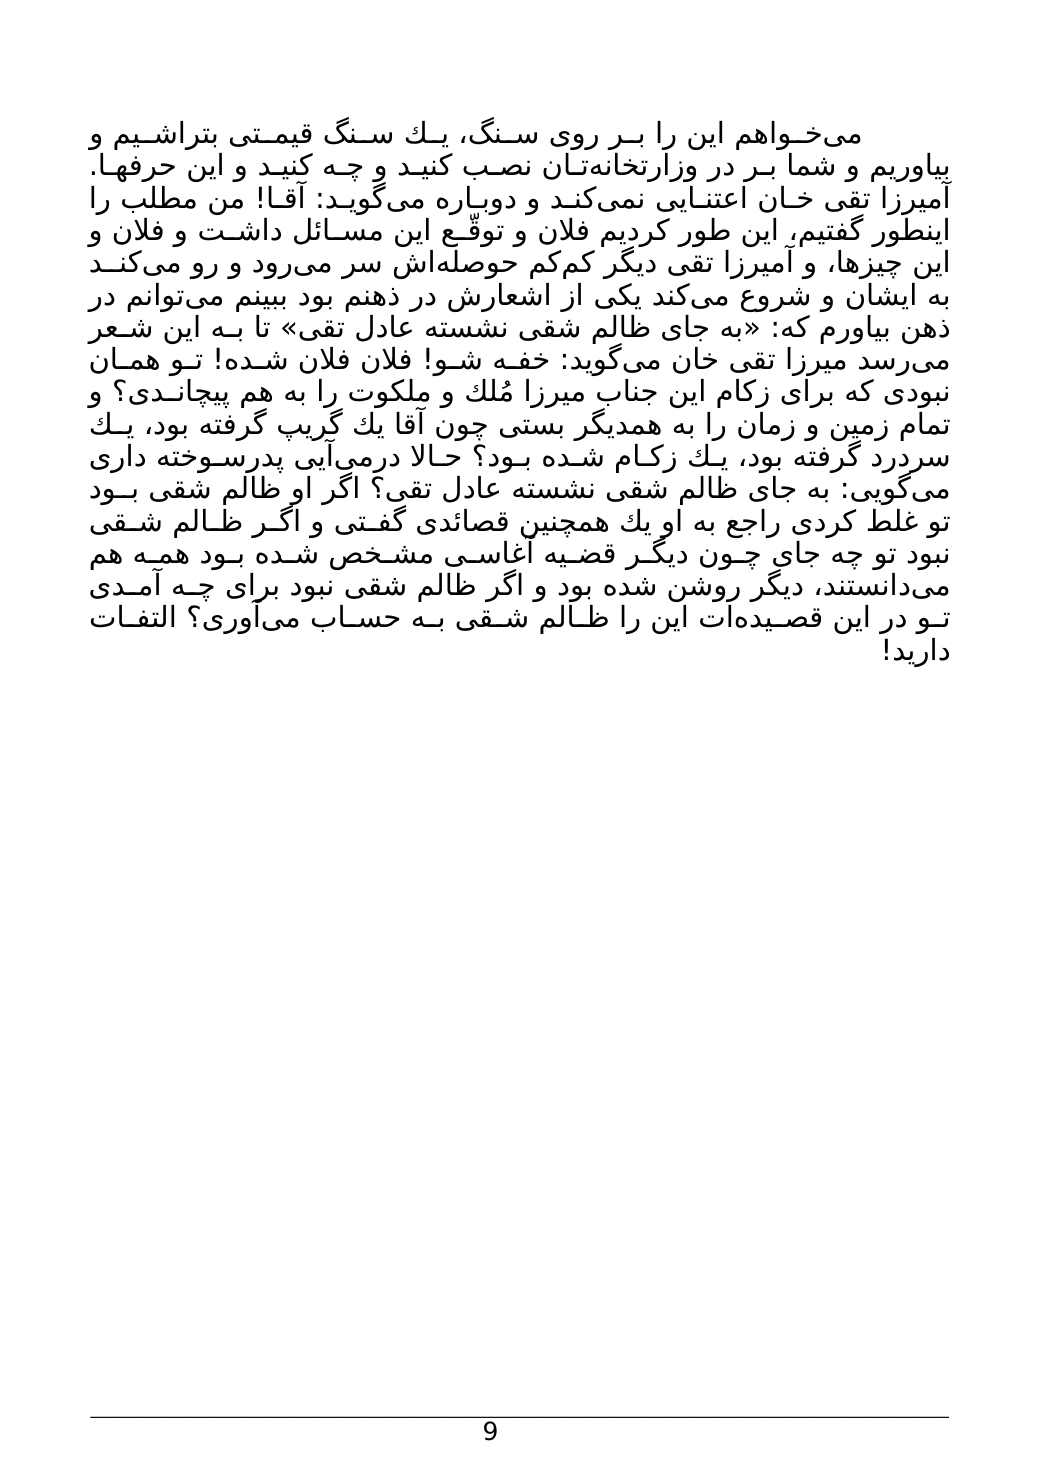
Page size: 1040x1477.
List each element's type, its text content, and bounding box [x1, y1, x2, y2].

text می‌خواهم این را بر روی سنگ، یك سنگ قیمتی بتراشیم و بیاوریم و شما بر در وزارتخانه‌تان نصب كنید و چه كنید و این حرفها. آمیرزا تقی خان اعتنایی نمی‌كند و دوباره می‌گوید: آقا! من مطلب را اینطور گفتیم، این طور كردیم فلان و توقّع این مسائل داشت و فلان و این چیزها، و آمیرزا تقی دیگر كم‌كم حوصله‌اش سر می‌رود و رو می‌كند به ایشان و شروع می‌كند یكی از اشعارش در ذهنم بود ببینم می‌توانم در ذهن بیاورم كه: «به جای ظالم شقی نشسته عادل تقی» تا به این شعر می‌رسد میرزا تقی خان می‌گوید: خفه شو! فلان فلان شده! تو همان نبودی كه برای زكام این جناب میرزا مُلك و ملكوت را به هم پیچاندی؟ و تمام زمین و زمان را به همدیگر بستی چون آقا یك گریپ گرفته بود، یك سردرد گرفته بود، یك زكام شده بود؟ حالا درمی‌آیی پدرسوخته داری می‌گویی: به جای ظالم شقی نشسته عادل تقی؟ اگر او ظالم شقی بود تو غلط كردی راجع به او یك همچنین قصائدی گفتی و اگر ظالم شقی نبود تو چه جای چون دیگر قضیه آغاسی مشخص شده بود همه هم می‌دانستند، دیگر روشن شده بود و اگر ظالم شقی نبود برای چه آمدی تو در این قصیده‌ات این را ظالم شقی به حساب می‌آوری؟ التفات دارید! [89, 118, 951, 667]
